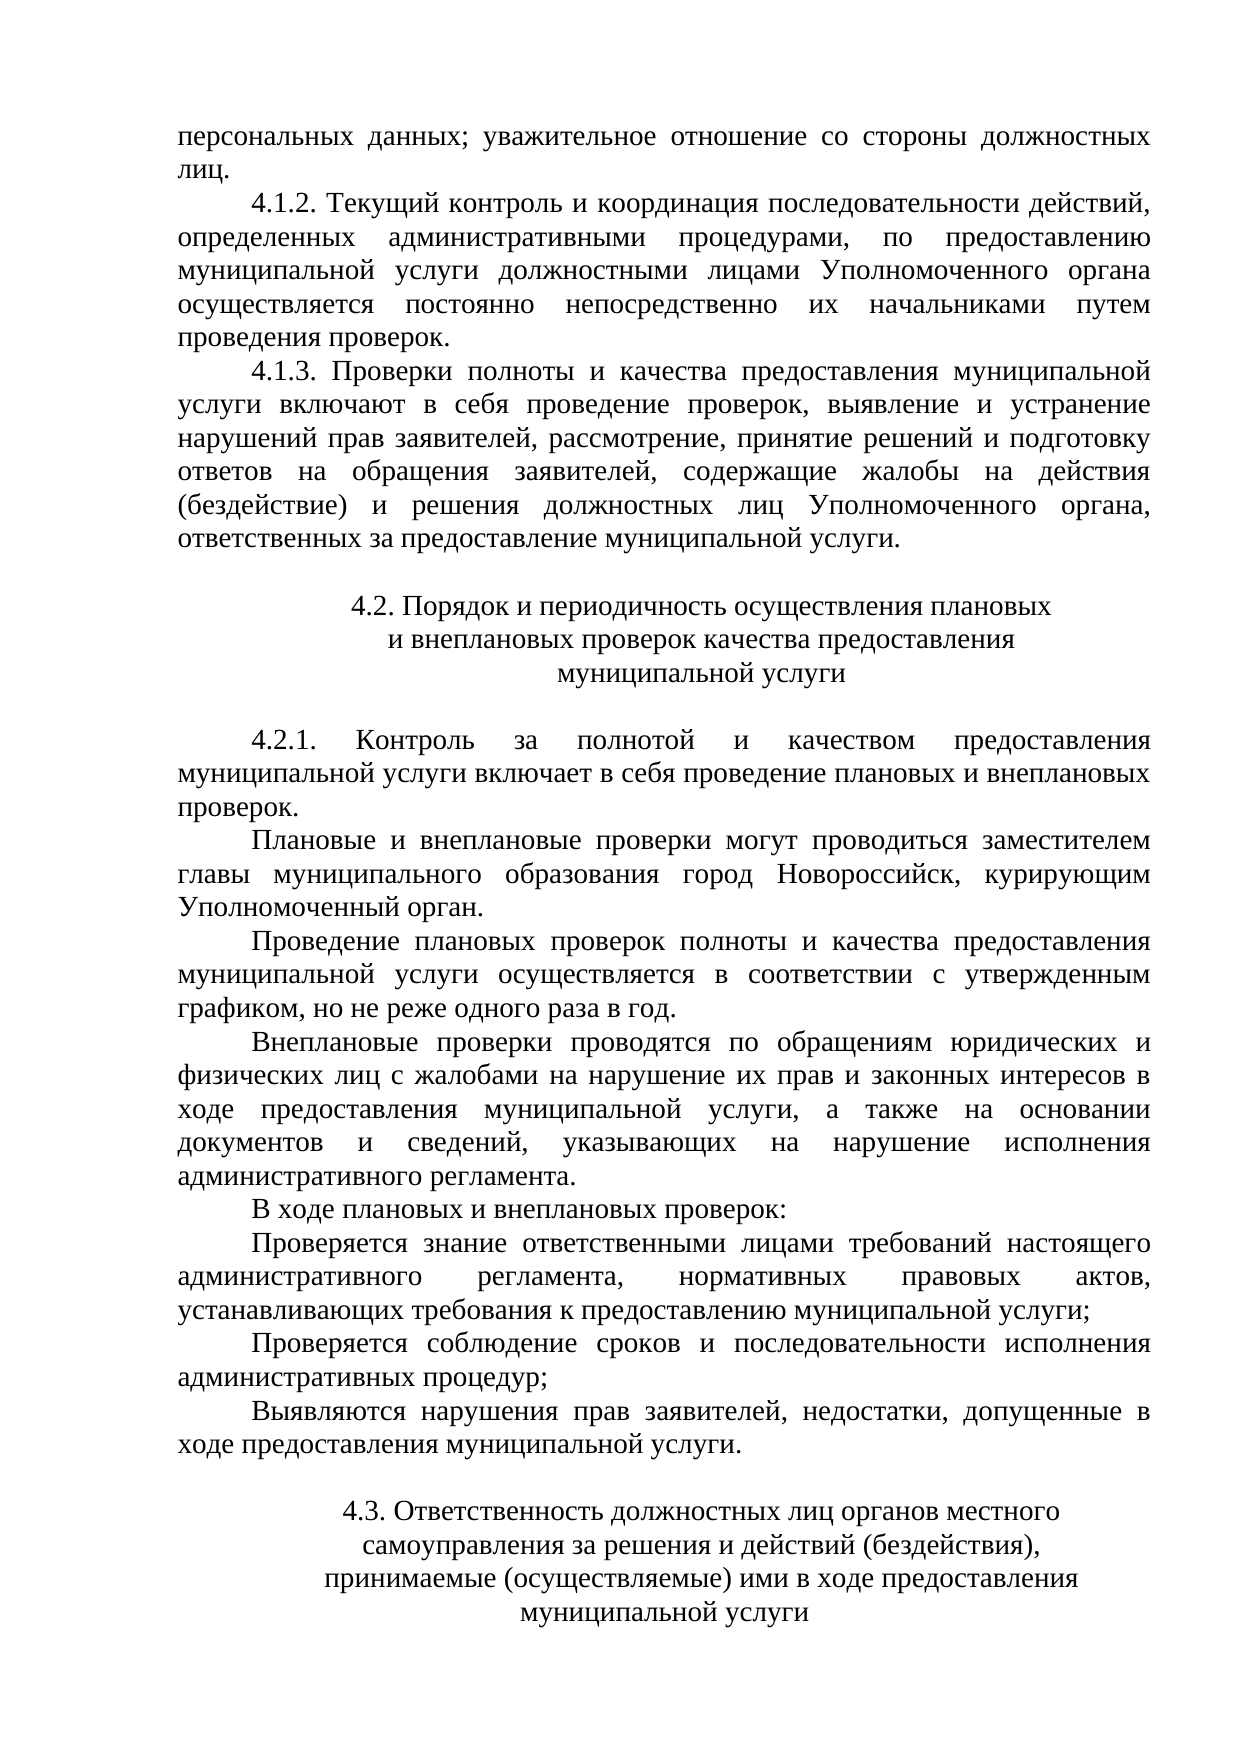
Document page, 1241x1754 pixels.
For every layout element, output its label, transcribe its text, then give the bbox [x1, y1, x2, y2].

title принимаемые (осуществляемые) ими в ходе предоставления муниципальной услуги [177, 1560, 1152, 1627]
text 4.1.2. Текущий контроль и координация последовательности действий, определенных административными процедурами, по предоставлению муниципальной услуги должностными лицами Уполномоченного органа осуществляется постоянно непосредственно их начальниками путем проведения проверок. [177, 185, 1152, 353]
title и внеплановых проверок качества предоставления [177, 621, 1152, 655]
text Плановые и внеплановые проверки могут проводиться заместителем главы муниципального образования город Новороссийск, курирующим Уполномоченный орган. [177, 822, 1152, 923]
title 4.2. Порядок и периодичность осуществления плановых [177, 588, 1152, 621]
text Проверяется соблюдение сроков и последовательности исполнения административных процедур; [177, 1326, 1152, 1393]
text 4.2.1. Контроль за полнотой и качеством предоставления муниципальной услуги включает в себя проведение плановых и внеплановых проверок. [177, 722, 1152, 822]
title самоуправления за решения и действий (бездействия), [177, 1527, 1152, 1560]
text 4.1.3. Проверки полноты и качества предоставления муниципальной услуги включают в себя проведение проверок, выявление и устранение нарушений прав заявителей, рассмотрение, принятие решений и подготовку ответов на обращения заявителей, содержащие жалобы на действия (бездействие) и решения должностных лиц Уполномоченного органа, ответственных за предоставление муниципальной услуги. [177, 353, 1152, 554]
text Проверяется знание ответственными лицами требований настоящего административного регламента, нормативных правовых актов, устанавливающих требования к предоставлению муниципальной услуги; [177, 1225, 1152, 1326]
text Внеплановые проверки проводятся по обращениям юридических и физических лиц с жалобами на нарушение их прав и законных интересов в ходе предоставления муниципальной услуги, а также на основании документов и сведений, указывающих на нарушение исполнения административного регламента. [177, 1024, 1152, 1191]
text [177, 118, 1152, 185]
text Выявляются нарушения прав заявителей, недостатки, допущенные в ходе предоставления муниципальной услуги. [177, 1393, 1152, 1460]
title 4.3. Ответственность должностных лиц органов местного [177, 1493, 1152, 1527]
title муниципальной услуги [177, 655, 1152, 688]
text В ходе плановых и внеплановых проверок: [177, 1191, 1152, 1225]
text Проведение плановых проверок полноты и качества предоставления муниципальной услуги осуществляется в соответствии с утвержденным графиком, но не реже одного раза в год. [177, 923, 1152, 1024]
